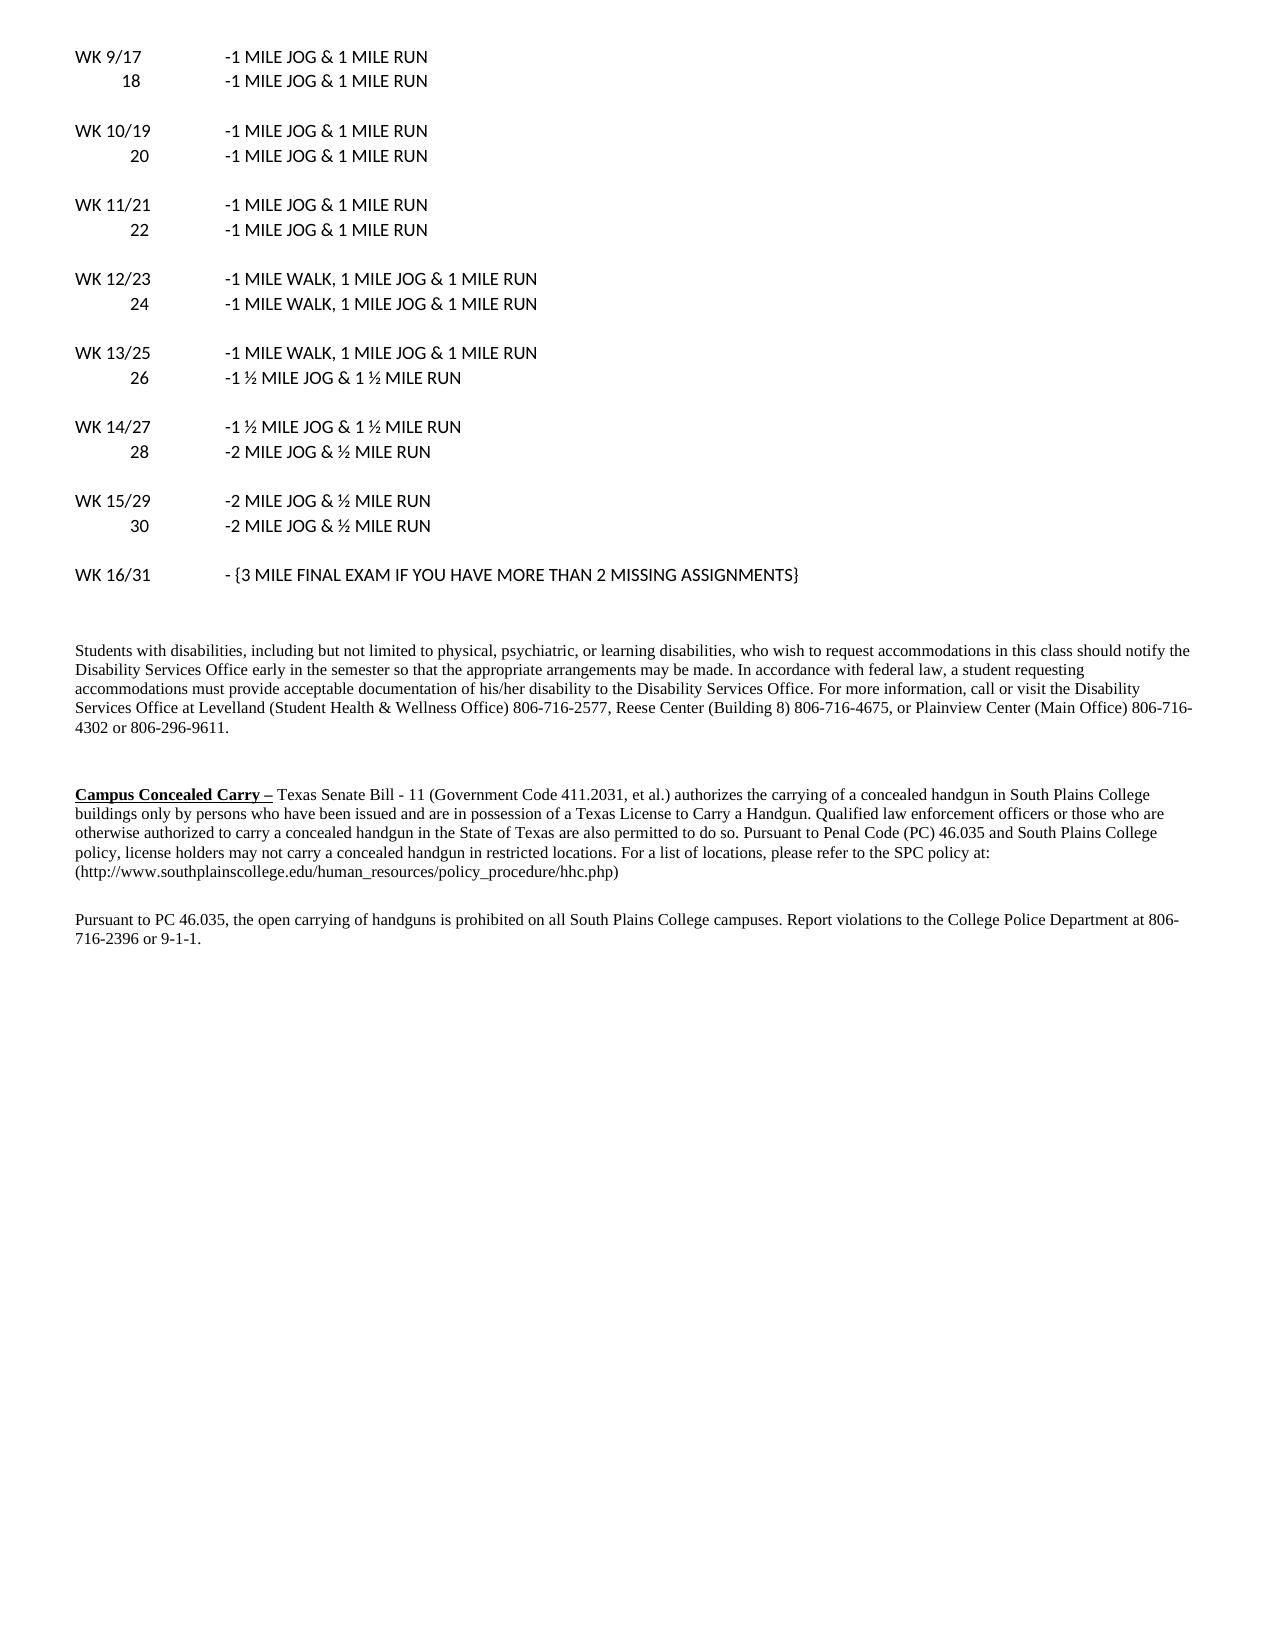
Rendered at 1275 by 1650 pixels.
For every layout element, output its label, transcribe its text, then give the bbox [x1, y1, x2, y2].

text WK 9/17 -1 MILE JOG & 1 MILE RUN [75, 45, 1200, 68]
text WK 14/27 -1 ½ MILE JOG & 1 ½ MILE RUN [75, 415, 1200, 438]
text Pursuant to PC 46.035, the open carrying of handguns is prohibited on all South Plains College campuses. Report violations to the College Police Department at 806-716-2396 or 9-1-1. [75, 910, 1200, 948]
text 18 -1 MILE JOG & 1 MILE RUN [75, 70, 1200, 93]
text 28 -2 MILE JOG & ½ MILE RUN [75, 440, 1200, 463]
text 22 -1 MILE JOG & 1 MILE RUN [75, 218, 1200, 241]
text 20 -1 MILE JOG & 1 MILE RUN [75, 144, 1200, 167]
text WK 12/23 -1 MILE WALK, 1 MILE JOG & 1 MILE RUN [75, 267, 1200, 290]
text Students with disabilities, including but not limited to physical, psychiatric, or learning disabilities, who wish to request accommodations in this class should notify the Disability Services Office early in the semester so that the appropriate arrangements may be made. In accordance with federal law, a student requesting accommodations must provide acceptable documentation of his/her disability to the Disability Services Office. For more information, call or visit the Disability Services Office at Levelland (Student Health & Wellness Office) 806-716-2577, Reese Center (Building 8) 806-716-4675, or Plainview Center (Main Office) 806-716-4302 or 806-296-9611. [75, 641, 1200, 737]
text 24 -1 MILE WALK, 1 MILE JOG & 1 MILE RUN [75, 292, 1200, 315]
text WK 10/19 -1 MILE JOG & 1 MILE RUN [75, 119, 1200, 142]
text WK 16/31 - {3 MILE FINAL EXAM IF YOU HAVE MORE THAN 2 MISSING ASSIGNMENTS} [75, 563, 1200, 586]
text 26 -1 ½ MILE JOG & 1 ½ MILE RUN [75, 366, 1200, 389]
text WK 15/29 -2 MILE JOG & ½ MILE RUN [75, 489, 1200, 512]
text Campus Concealed Carry – Texas Senate Bill - 11 (Government Code 411.2031, et al.) authorizes the carrying of a concealed handgun in South Plains College buildings only by persons who have been issued and are in possession of a Texas License to Carry a Handgun. Qualified law enforcement officers or those who are otherwise authorized to carry a concealed handgun in the State of Texas are also permitted to do so. Pursuant to Penal Code (PC) 46.035 and South Plains College policy, license holders may not carry a concealed handgun in restricted locations. For a list of locations, please refer to the SPC policy at: (http://www.southplainscollege.edu/human_resources/policy_procedure/hhc.php) [75, 785, 1200, 881]
text 30 -2 MILE JOG & ½ MILE RUN [75, 514, 1200, 537]
text WK 13/25 -1 MILE WALK, 1 MILE JOG & 1 MILE RUN [75, 341, 1200, 364]
text WK 11/21 -1 MILE JOG & 1 MILE RUN [75, 193, 1200, 216]
